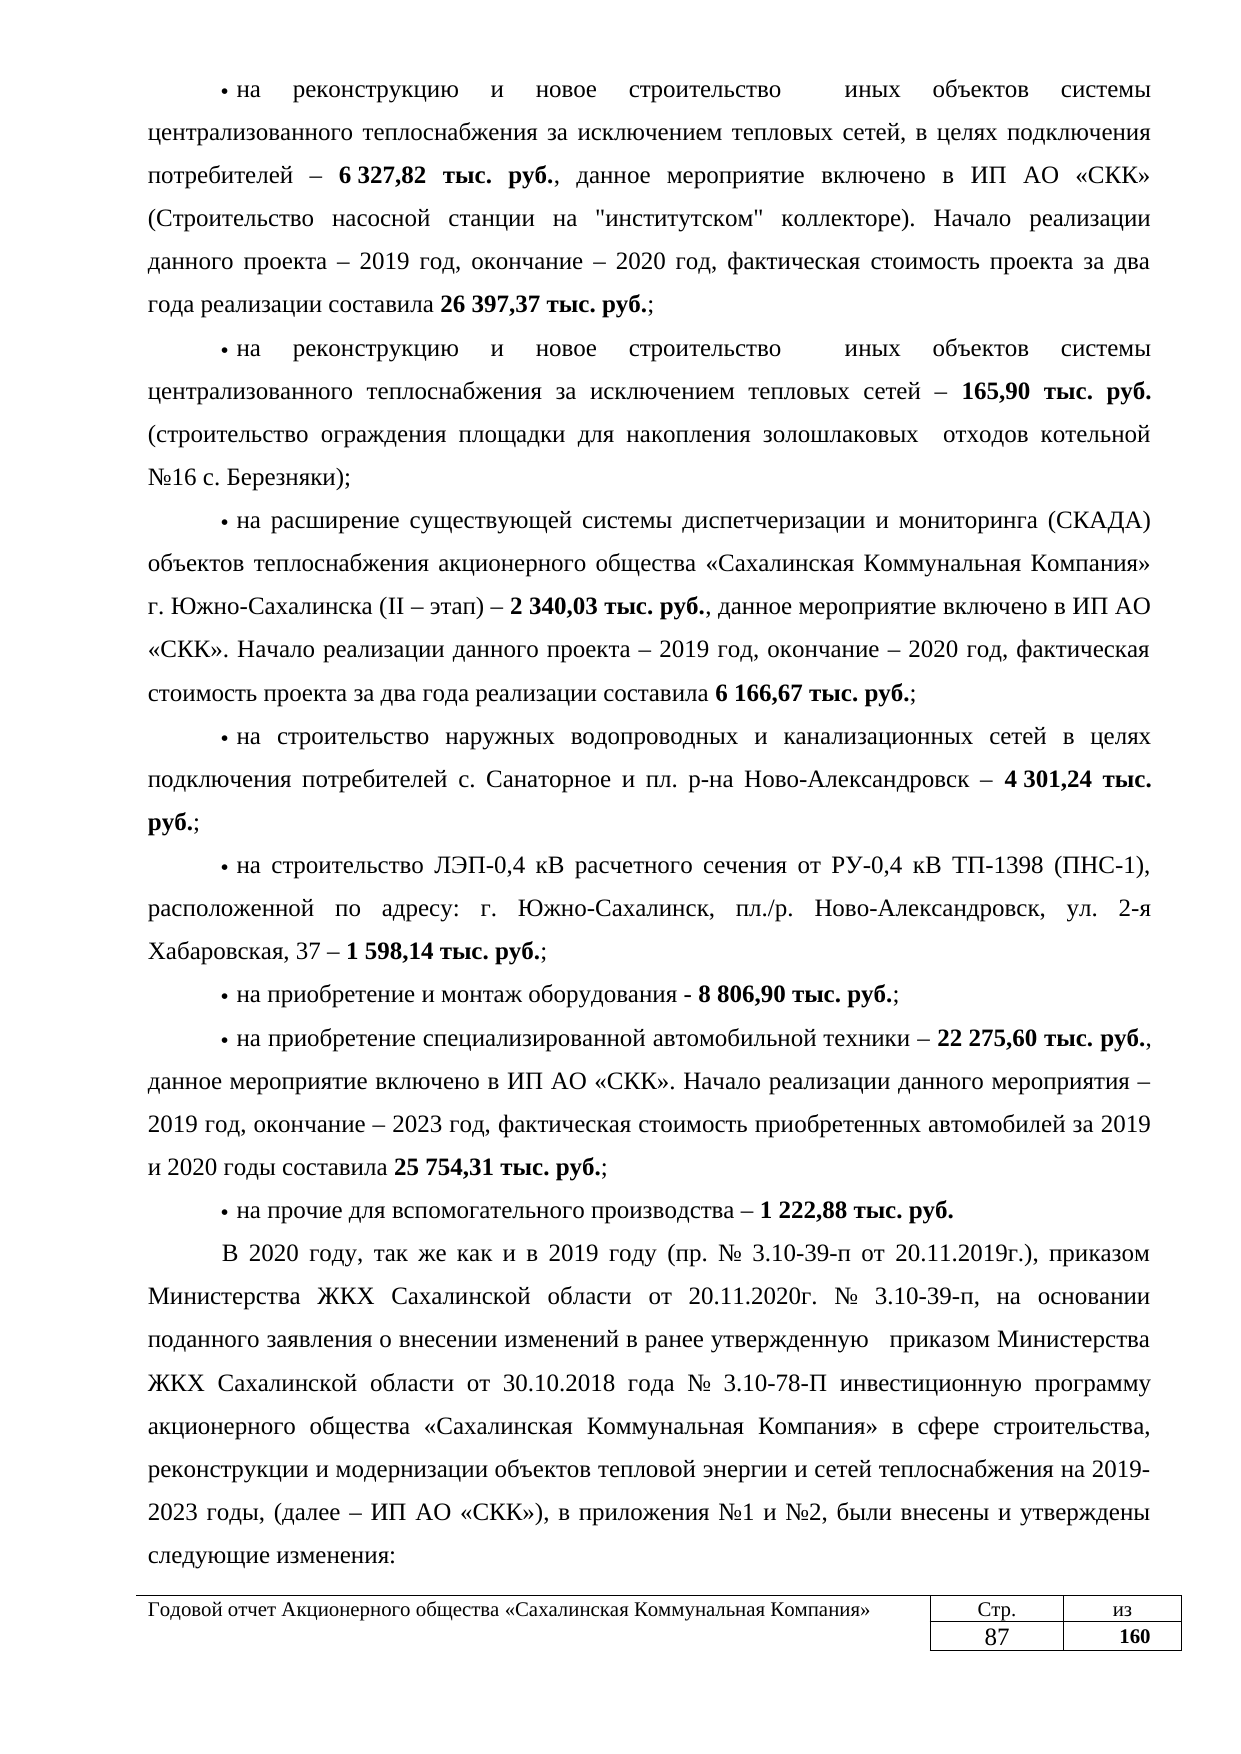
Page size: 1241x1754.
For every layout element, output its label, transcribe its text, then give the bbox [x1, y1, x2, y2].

list на приобретение и монтаж оборудования - 8 806,90 тыс. руб.; [148, 979, 1152, 1008]
list на строительство наружных водопроводных и канализационных сетей в целях подключения потребителей с. Санаторное и пл. р-на Ново-Александровск – 4 301,24 тыс. руб.; [148, 721, 1152, 836]
text В 2020 году, так же как и в 2019 году (пр. № 3.10-39-п от 20.11.2019г.), приказом Министерства ЖКХ Сахалинской области от 20.11.2020г. № 3.10-39-п, на основании поданного заявления о внесении изменений в ранее утвержденную приказом Министерства ЖКХ Сахалинской области от 30.10.2018 года № 3.10-78-П инвестиционную программу акционерного общества «Сахалинская Коммунальная Компания» в сфере строительства, реконструкции и модернизации объектов тепловой энергии и сетей теплоснабжения на 2019-2023 годы, (далее – ИП АО «СКК»), в приложения №1 и №2, были внесены и утверждены следующие изменения: [148, 1238, 1152, 1569]
list на расширение существующей системы диспетчеризации и мониторинга (СКАДА) объектов теплоснабжения акционерного общества «Сахалинская Коммунальная Компания» г. Южно-Сахалинска (II – этап) – 2 340,03 тыс. руб., данное мероприятие включено в ИП АО «СКК». Начало реализации данного проекта – 2019 год, окончание – 2020 год, фактическая стоимость проекта за два года реализации составила 6 166,67 тыс. руб.; [148, 505, 1152, 706]
list на строительство ЛЭП-0,4 кВ расчетного сечения от РУ-0,4 кВ ТП-1398 (ПНС-1), расположенной по адресу: г. Южно-Сахалинск, пл./р. Ново-Александровск, ул. 2-я Хабаровская, 37 – 1 598,14 тыс. руб.; [148, 850, 1152, 965]
list на прочие для вспомогательного производства – 1 222,88 тыс. руб. [148, 1195, 1152, 1224]
list на реконструкцию и новое строительство иных объектов системы централизованного теплоснабжения за исключением тепловых сетей – 165,90 тыс. руб. (строительство ограждения площадки для накопления золошлаковых отходов котельной №16 с. Березняки); [148, 333, 1152, 491]
list на приобретение специализированной автомобильной техники – 22 275,60 тыс. руб., данное мероприятие включено в ИП АО «СКК». Начало реализации данного мероприятия – 2019 год, окончание – 2023 год, фактическая стоимость приобретенных автомобилей за 2019 и 2020 годы составила 25 754,31 тыс. руб.; [148, 1023, 1152, 1181]
list на реконструкцию и новое строительство иных объектов системы централизованного теплоснабжения за исключением тепловых сетей, в целях подключения потребителей – 6 327,82 тыс. руб., данное мероприятие включено в ИП АО «СКК» (Строительство насосной станции на ‎‎"институтском" коллекторе). Начало реализации данного проекта – 2019 год, окончание – 2020 год, фактическая стоимость проекта за два года реализации составила 26 397,37 тыс. руб.; [148, 74, 1152, 318]
